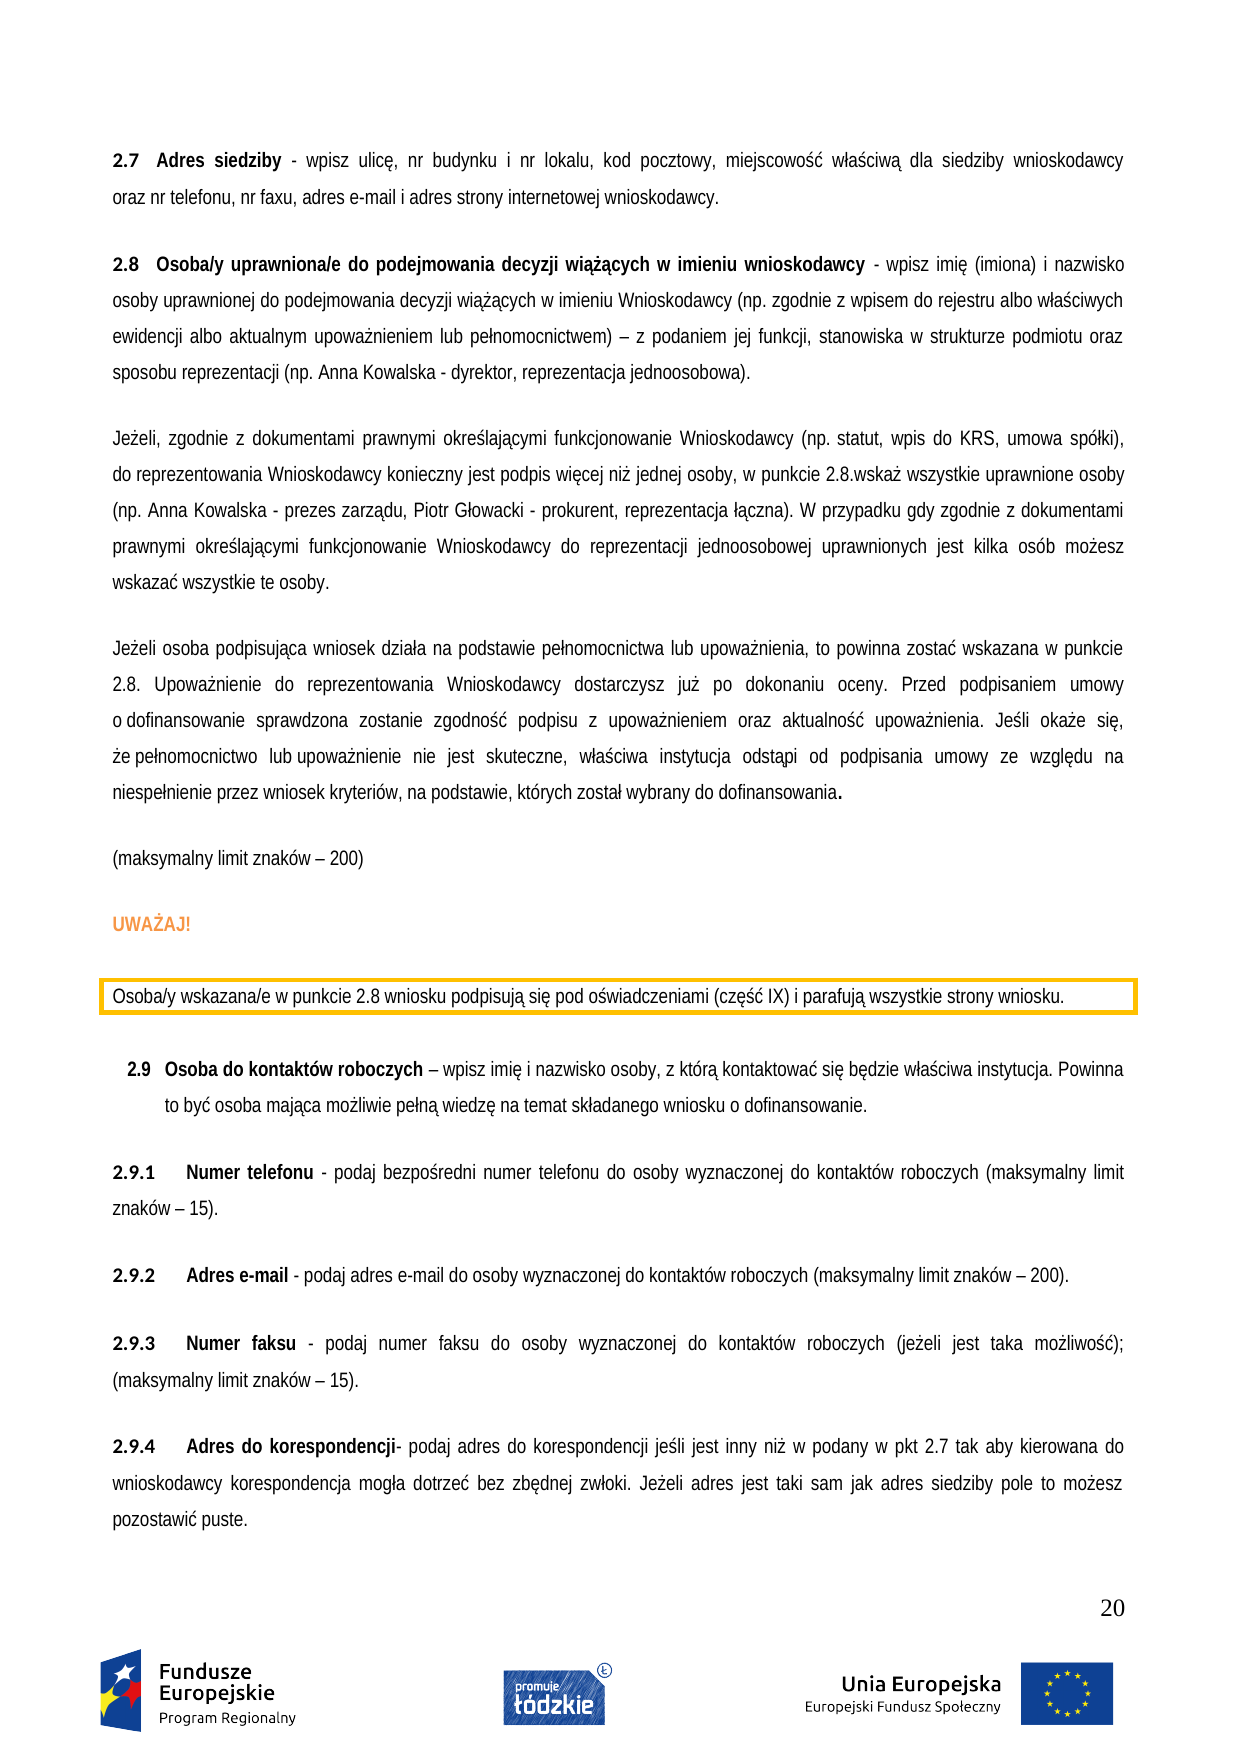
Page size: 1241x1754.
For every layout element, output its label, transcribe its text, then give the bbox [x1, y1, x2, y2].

list Adres e-mail - podaj adres e-mail do osoby wyznaczonej do kontaktów roboczych (maksymalny limit znaków – 200). [112, 1262, 1125, 1288]
text Jeżeli, zgodnie z dokumentami prawnymi określającymi funkcjonowanie Wnioskodawcy (np. statut, wpis do KRS, umowa spółki), do reprezentowania Wnioskodawcy konieczny jest podpis więcej niż jednej osoby, w punkcie 2.8.wskaż wszystkie uprawnione osoby (np. Anna Kowalska - prezes zarządu, Piotr Głowacki - prokurent, reprezentacja łączna). W przypadku gdy zgodnie z dokumentami prawnymi określającymi funkcjonowanie Wnioskodawcy do reprezentacji jednoosobowej uprawnionych jest kilka osób możesz wskazać wszystkie te osoby. [112, 426, 1125, 594]
picture [100, 1649, 1114, 1732]
list Adres do korespondencji- podaj adres do korespondencji jeśli jest inny niż w podany w pkt 2.7 tak aby kierowana do wnioskodawcy korespondencja mogła dotrzeć bez zbędnej zwłoki. Jeżeli adres jest taki sam jak adres siedziby pole to możesz pozostawić puste. [112, 1434, 1125, 1531]
text UWAŻAJ! [112, 912, 1125, 936]
text Jeżeli osoba podpisująca wniosek działa na podstawie pełnomocnictwa lub upoważnienia, to powinna zostać wskazana w punkcie 2.8. Upoważnienie do reprezentowania Wnioskodawcy dostarczysz już po dokonaniu oceny. Przed podpisaniem umowy o dofinansowanie sprawdzona zostanie zgodność podpisu z upoważnieniem oraz aktualność upoważnienia. Jeśli okaże się, że pełnomocnictwo lub upoważnienie nie jest skuteczne, właściwa instytucja odstąpi od podpisania umowy ze względu na niespełnienie przez wniosek kryteriów, na podstawie, których został wybrany do dofinansowania. [112, 636, 1125, 804]
text Osoba/y wskazana/e w punkcie 2.8 wniosku podpisują się pod oświadczeniami (część IX) i parafują wszystkie strony wniosku. [104, 982, 1133, 1010]
text (maksymalny limit znaków – 200) [112, 846, 1125, 869]
list Numer telefonu - podaj bezpośredni numer telefonu do osoby wyznaczonej do kontaktów roboczych (maksymalny limit znaków – 15). [112, 1159, 1125, 1220]
list Numer faksu - podaj numer faksu do osoby wyznaczonej do kontaktów roboczych (jeżeli jest taka możliwość); (maksymalny limit znaków – 15). [112, 1330, 1125, 1392]
list Adres siedziby - wpisz ulicę, nr budynku i nr lokalu, kod pocztowy, miejscowość właściwą dla siedziby wnioskodawcy oraz nr telefonu, nr faxu, adres e-mail i adres strony internetowej wnioskodawcy. [112, 148, 1125, 209]
list Osoba/y uprawniona/e do podejmowania decyzji wiążących w imieniu wnioskodawcy - wpisz imię (imiona) i nazwisko osoby uprawnionej do podejmowania decyzji wiążących w imieniu Wnioskodawcy (np. zgodnie z wpisem do rejestru albo właściwych ewidencji albo aktualnym upoważnieniem lub pełnomocnictwem) – z podaniem jej funkcji, stanowiska w strukturze podmiotu oraz sposobu reprezentacji (np. Anna Kowalska - dyrektor, reprezentacja jednoosobowa). [112, 251, 1125, 384]
list Osoba do kontaktów roboczych – wpisz imię i nazwisko osoby, z którą kontaktować się będzie właściwa instytucja. Powinna to być osoba mająca możliwie pełną wiedzę na temat składanego wniosku o dofinansowanie. [127, 1057, 1125, 1117]
